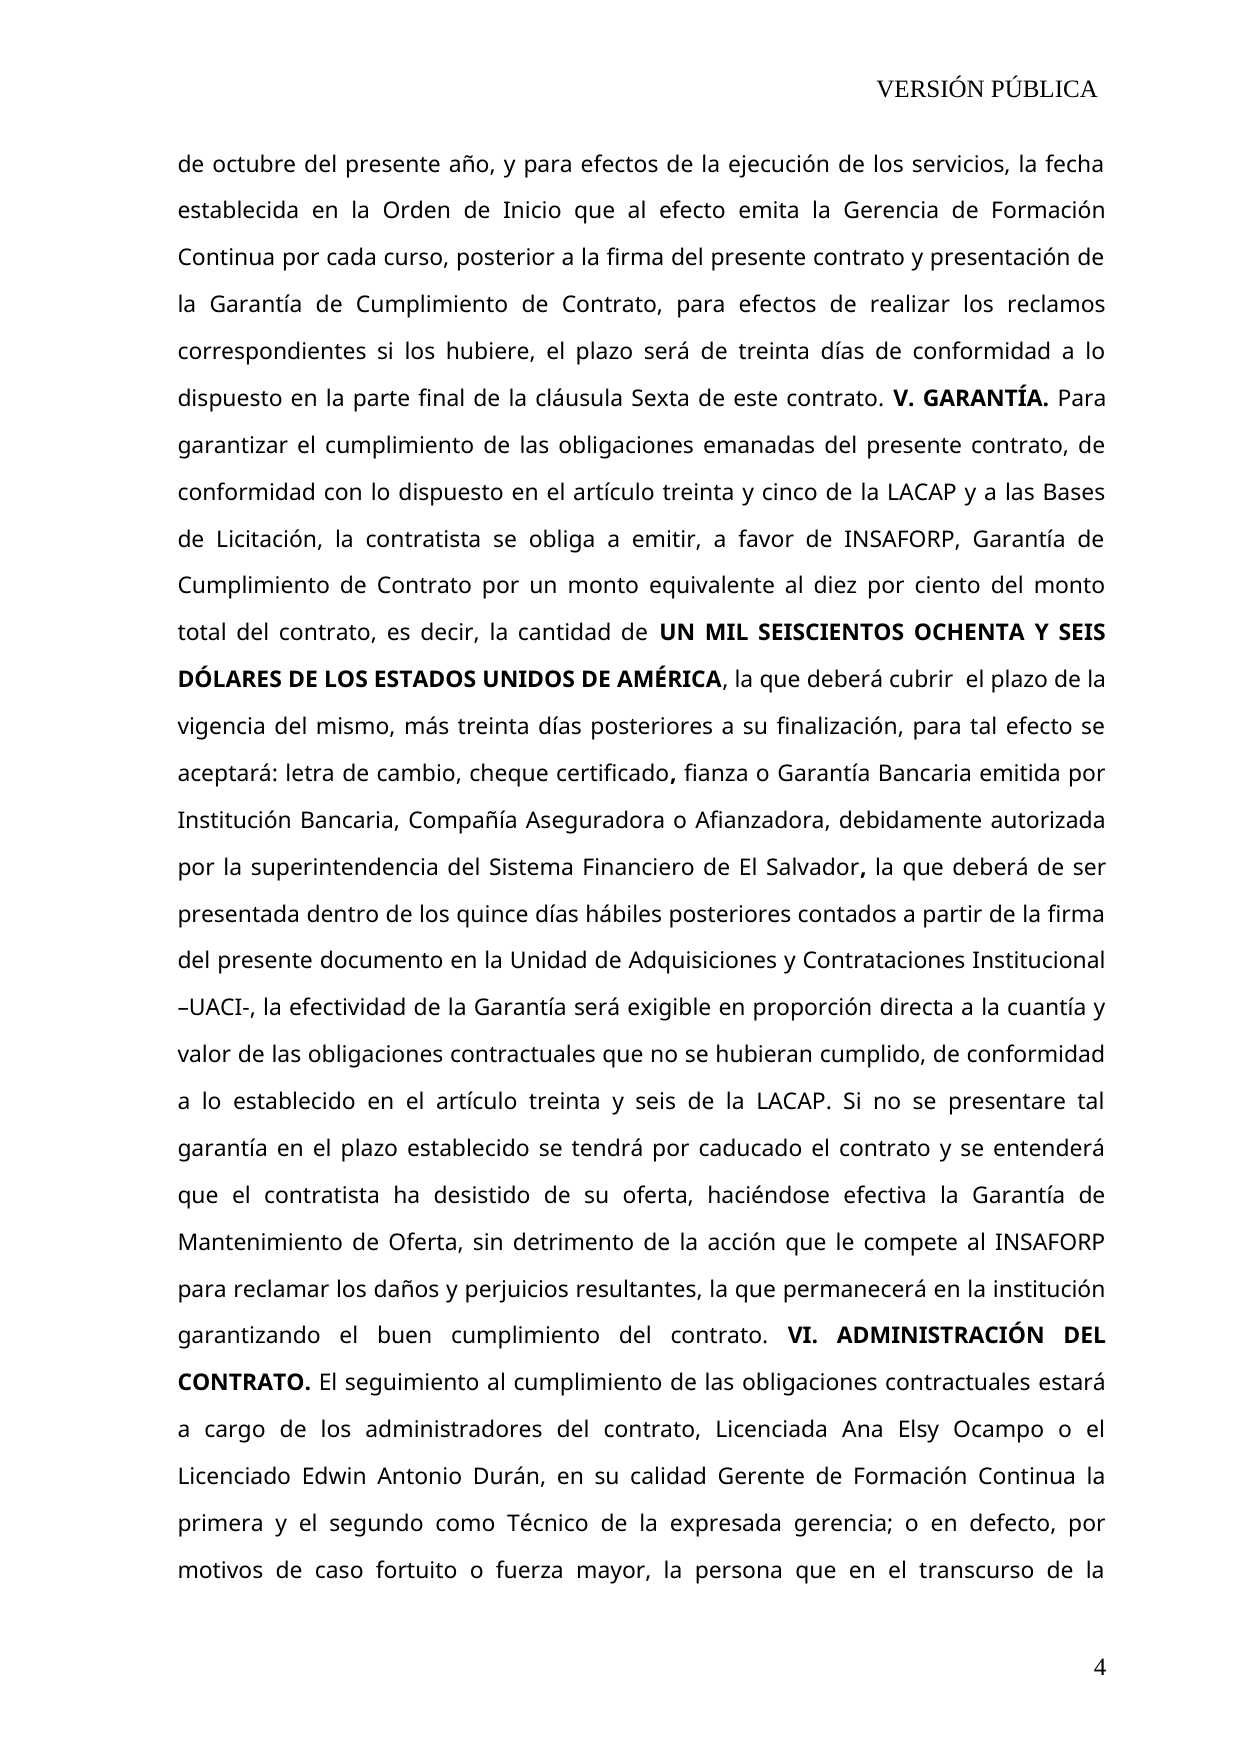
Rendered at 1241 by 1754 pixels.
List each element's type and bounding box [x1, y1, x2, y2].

text [177, 148, 1106, 1585]
